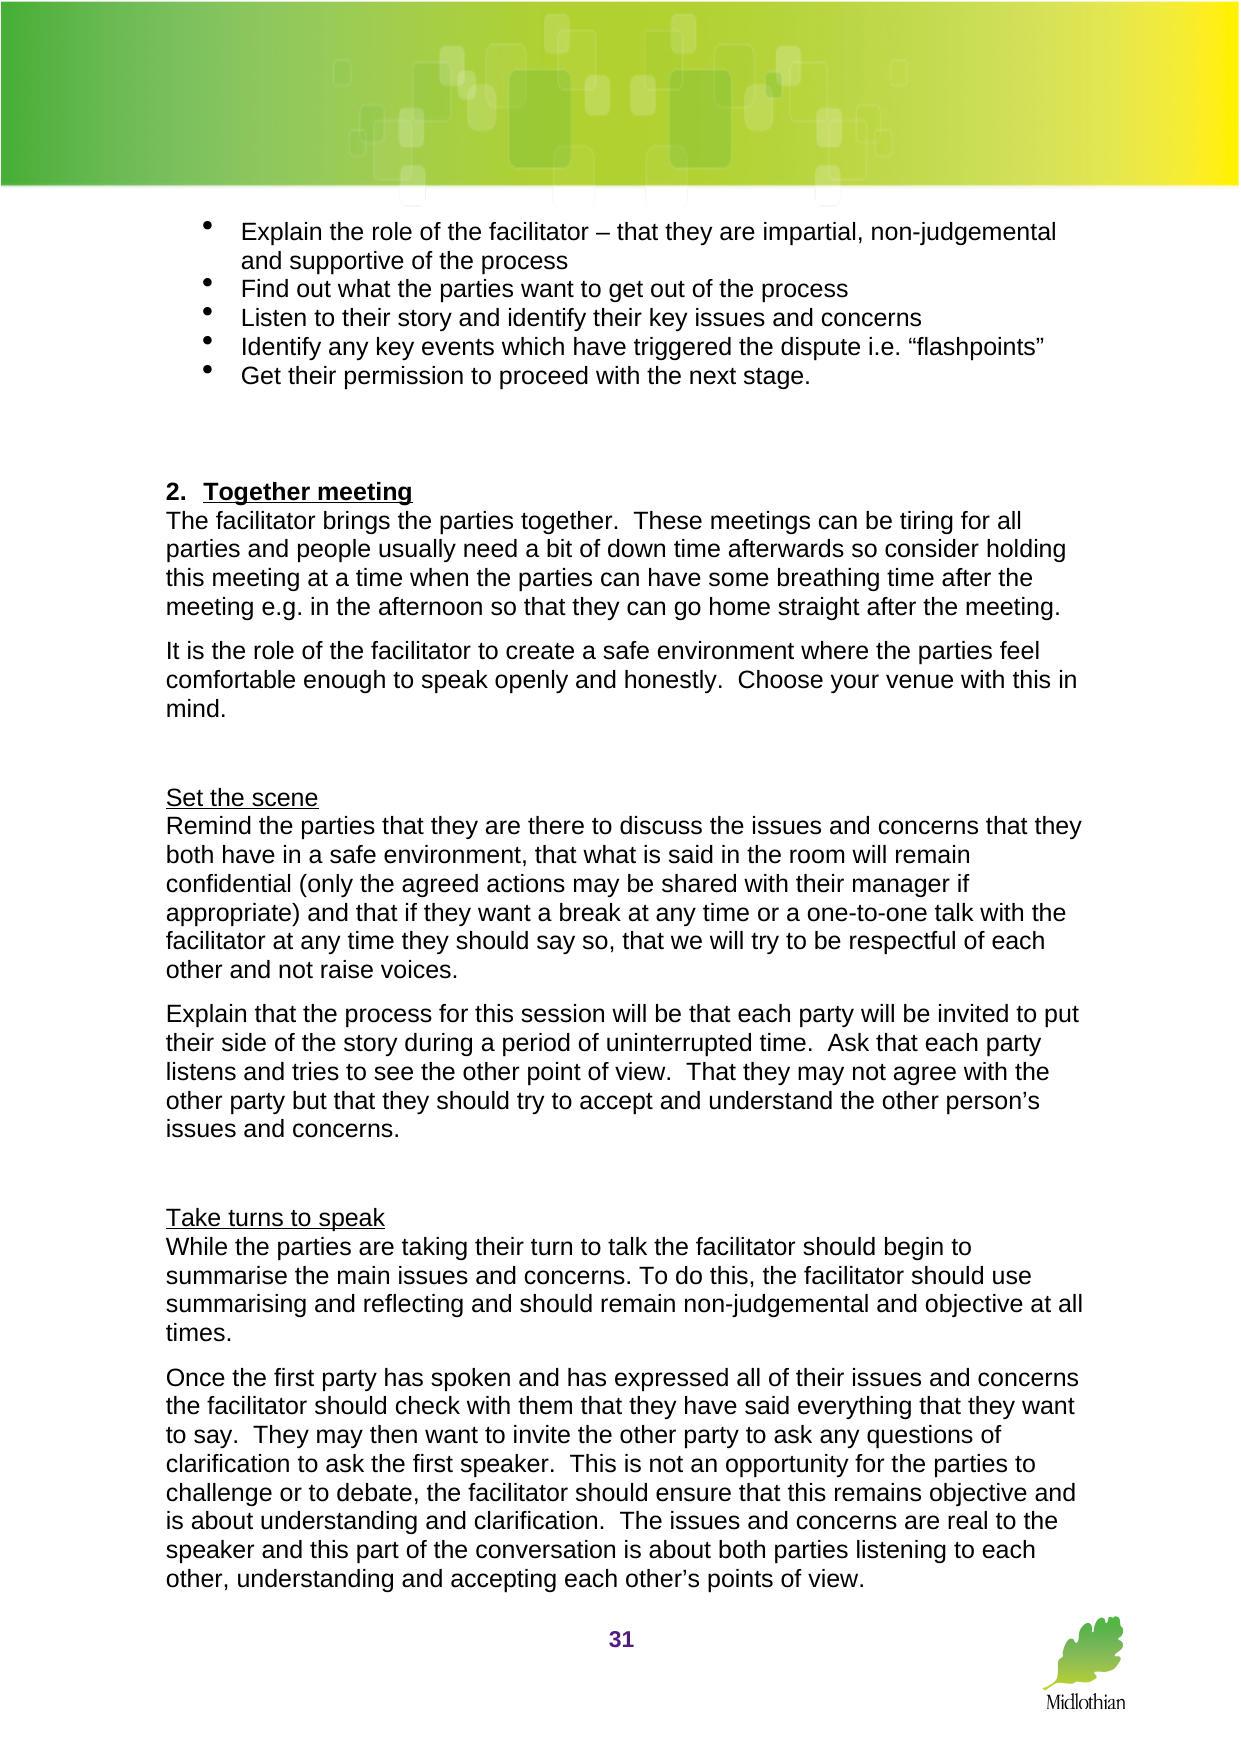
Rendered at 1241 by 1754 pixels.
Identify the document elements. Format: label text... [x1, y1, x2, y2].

picture [1042, 1616, 1125, 1707]
picture [0, 1, 1238, 207]
text Remind the parties that they are there to discuss the issues and concerns that they both have in a safe environment, that what is said in the room will remain confidential (only the agreed actions may be shared with their manager if appropriate) and that if they want a break at any time or a one-to-one talk with the facilitator at any time they should say so, that we will try to be respectful of each other and not raise voices. [166, 811, 1093, 984]
list Listen to their story and identify their key issues and concerns [203, 303, 1093, 332]
text While the parties are taking their turn to talk the facilitator should begin to summarise the main issues and concerns. To do this, the facilitator should use summarising and reflecting and should remain non-judgemental and objective at all times. [166, 1232, 1093, 1347]
text Once the first party has spoken and has expressed all of their issues and concerns the facilitator should check with them that they have said everything that they want to say. They may then want to invite the other party to ask any questions of clarification to ask the first speaker. This is not an opportunity for the parties to challenge or to debate, the facilitator should ensure that this remains objective and is about understanding and clarification. The issues and concerns are real to the speaker and this part of the conversation is about both parties listening to each other, understanding and accepting each other’s points of view. [166, 1363, 1093, 1593]
list Get their permission to proceed with the next stage. [203, 361, 1093, 390]
text Set the scene [166, 783, 1093, 811]
list Find out what the parties want to get out of the process [203, 274, 1093, 303]
text Explain that the process for this session will be that each party will be invited to put their side of the story during a period of uninterrupted time. Ask that each party listens and tries to see the other point of view. That they may not agree with the other party but that they should try to accept and understand the other person’s issues and concerns. [166, 999, 1093, 1143]
list Identify any key events which have triggered the dispute i.e. “flashpoints” [203, 332, 1093, 361]
text Take turns to speak [166, 1203, 1093, 1232]
list Together meeting [166, 477, 1093, 506]
text It is the role of the facilitator to create a safe environment where the parties feel comfortable enough to speak openly and honestly. Choose your venue with this in mind. [166, 636, 1093, 723]
list Explain the role of the facilitator – that they are impartial, non-judgemental and supportive of the process [203, 193, 1093, 274]
text The facilitator brings the parties together. These meetings can be tiring for all parties and people usually need a bit of down time afterwards so consider holding this meeting at a time when the parties can have some breathing time after the meeting e.g. in the afternoon so that they can go home straight after the meeting. [166, 506, 1093, 621]
